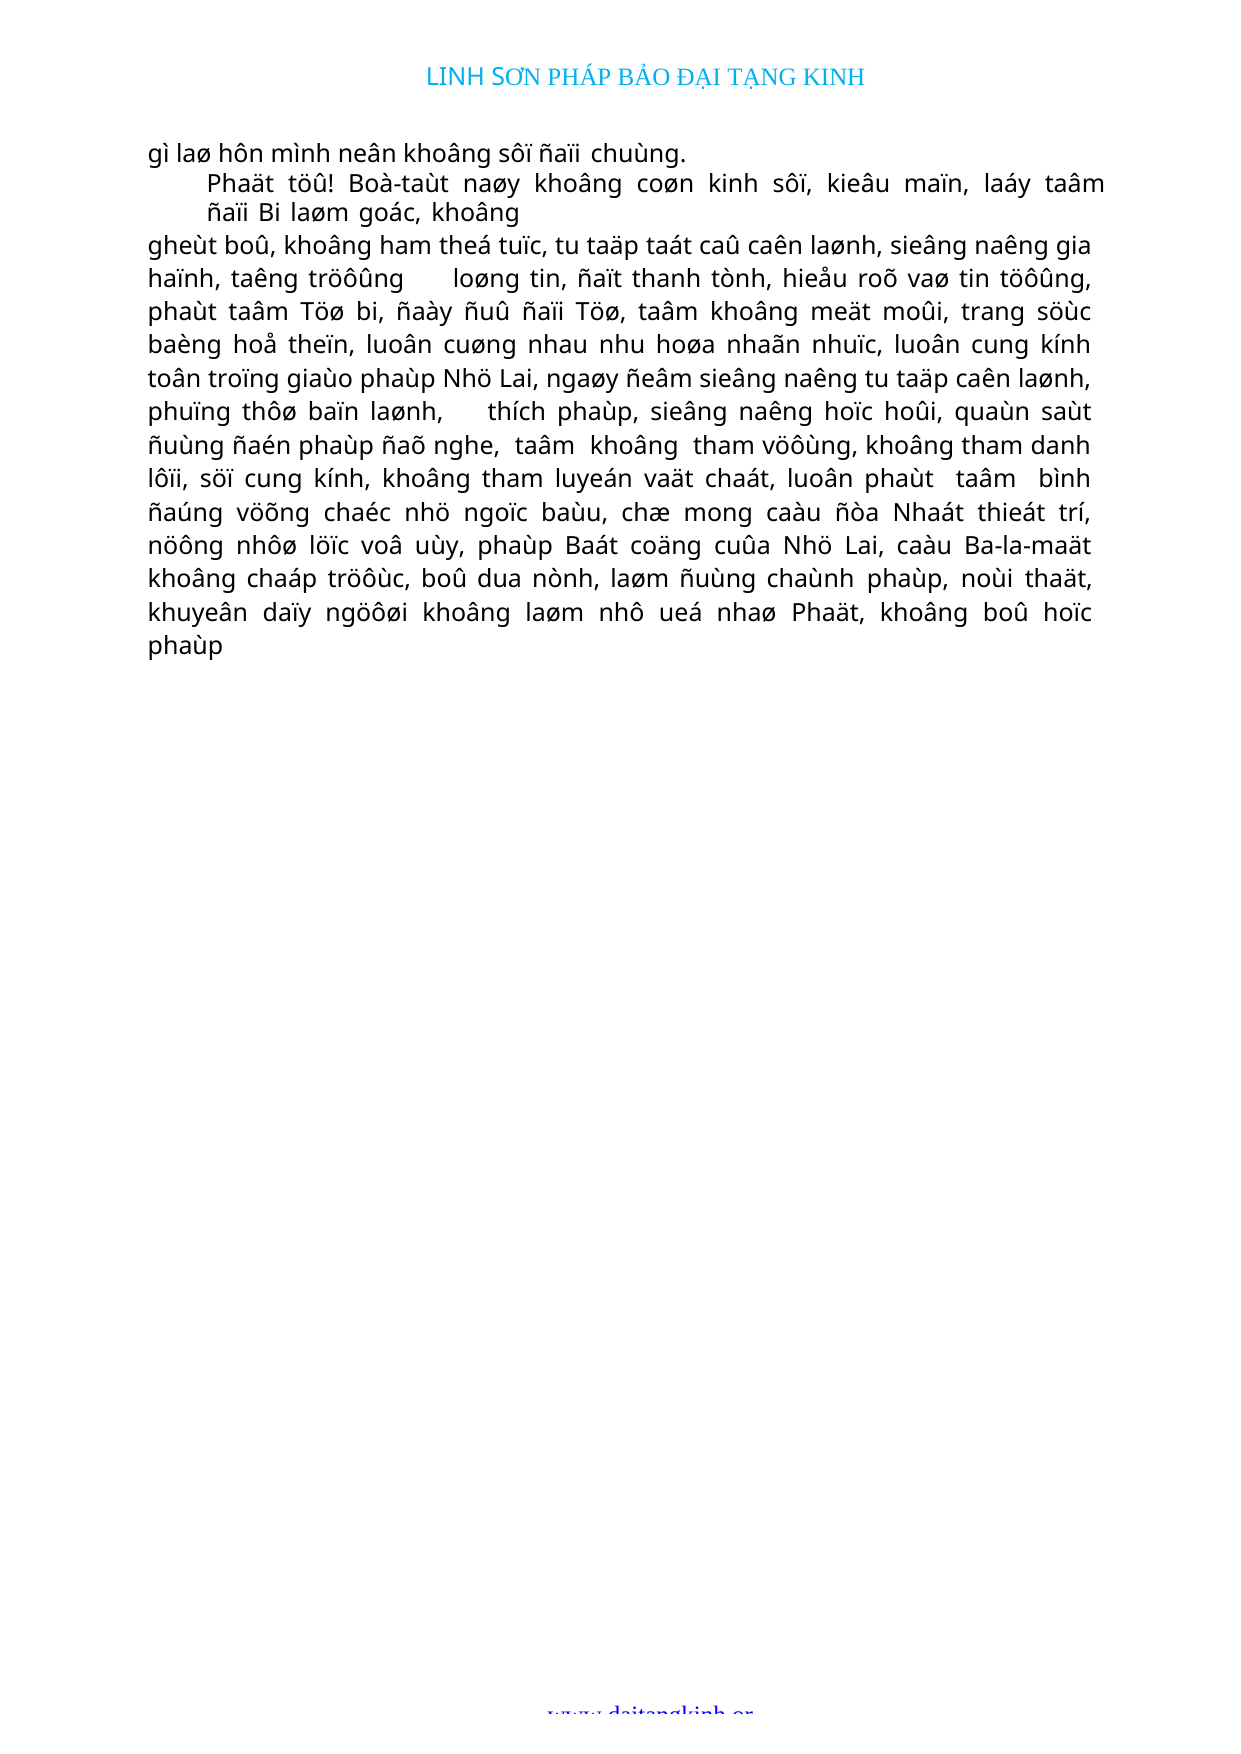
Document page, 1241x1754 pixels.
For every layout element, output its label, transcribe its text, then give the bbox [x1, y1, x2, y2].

text gheùt boû, khoâng ham theá tuïc, tu taäp taát caû caên laønh, sieâng naêng gia haïnh, taêng tröôûng loøng tin, ñaït thanh tònh, hieåu roõ vaø tin töôûng, phaùt taâm Töø bi, ñaày ñuû ñaïi Töø, taâm khoâng meät moûi, trang söùc baèng hoå theïn, luoân cuøng nhau nhu hoøa nhaãn nhuïc, luoân cung kính toân troïng giaùo phaùp Nhö Lai, ngaøy ñeâm sieâng naêng tu taäp caên laønh, phuïng thôø baïn laønh, thích phaùp, sieâng naêng hoïc hoûi, quaùn saùt ñuùng ñaén phaùp ñaõ nghe, taâm khoâng tham vöôùng, khoâng tham danh lôïi, söï cung kính, khoâng tham luyeán vaät chaát, luoân phaùt taâm bình ñaúng vöõng chaéc nhö ngoïc baùu, chæ mong caàu ñòa Nhaát thieát trí, nöông nhôø löïc voâ uùy, phaùp Baát coäng cuûa Nhö Lai, caàu Ba-la-maät khoâng chaáp tröôùc, boû dua nònh, laøm ñuùng chaùnh phaùp, noùi thaät, khuyeân daïy ngöôøi khoâng laøm nhô ueá nhaø Phaät, khoâng boû hoïc phaùp [147, 227, 1093, 662]
text Phaät töû! Boà-taùt naøy khoâng coøn kinh sôï, kieâu maïn, laáy taâm ñaïi Bi laøm goác, khoâng [206, 169, 1105, 227]
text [147, 135, 1093, 169]
